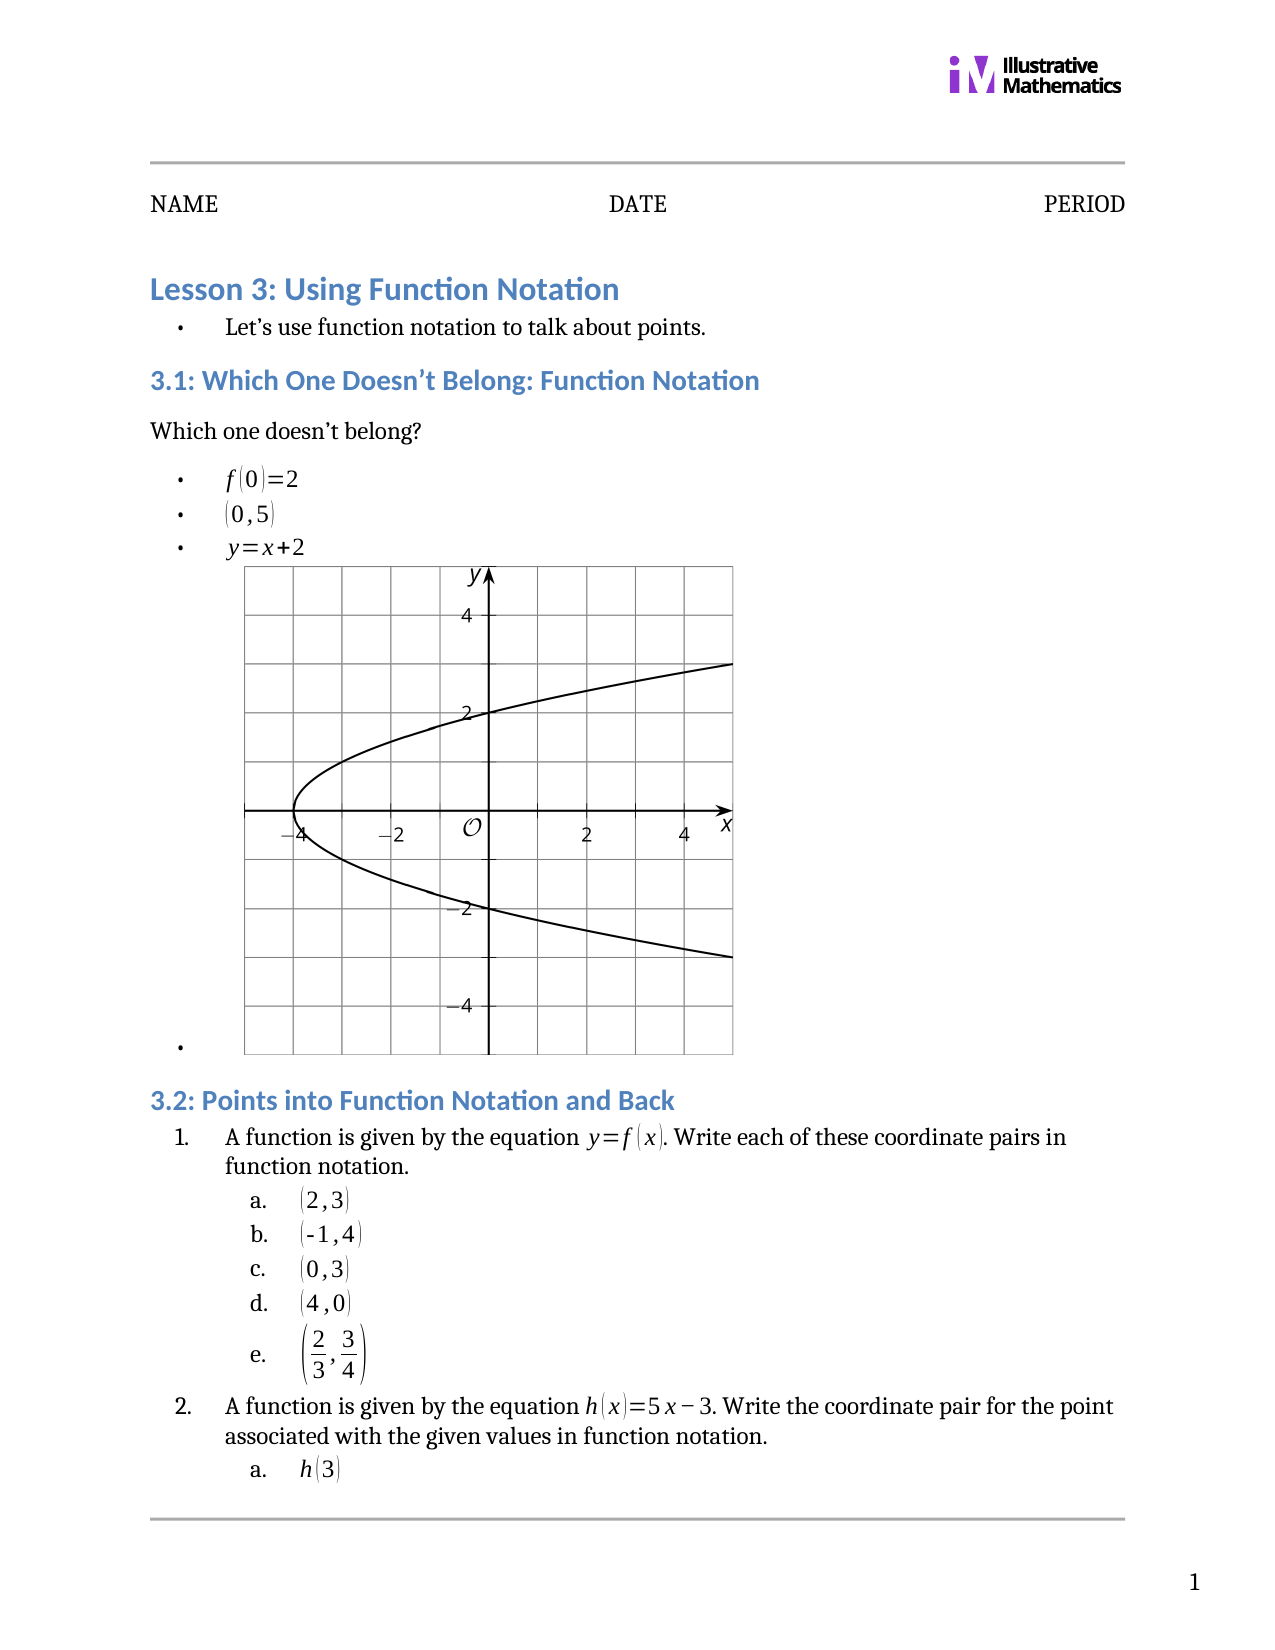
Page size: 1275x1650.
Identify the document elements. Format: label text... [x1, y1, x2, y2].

list Let’s use function notation to talk about points. [175, 313, 1125, 342]
picture [949, 55, 1121, 93]
picture [243, 565, 734, 1055]
subtitle 3.2: Points into Function Notation and Back [150, 1082, 1125, 1118]
list A function is given by the equation . Write each of these coordinate pairs in function notation. [175, 1122, 1125, 1181]
list A function is given by the equation . Write the coordinate pair for the point associated with the given values in function notation. [175, 1391, 1125, 1450]
text Which one doesn’t belong? [150, 417, 1125, 446]
subtitle 3.1: Which One Doesn’t Belong: Function Notation [150, 362, 1125, 398]
subtitle Lesson 3: Using Function Notation [150, 268, 1125, 309]
